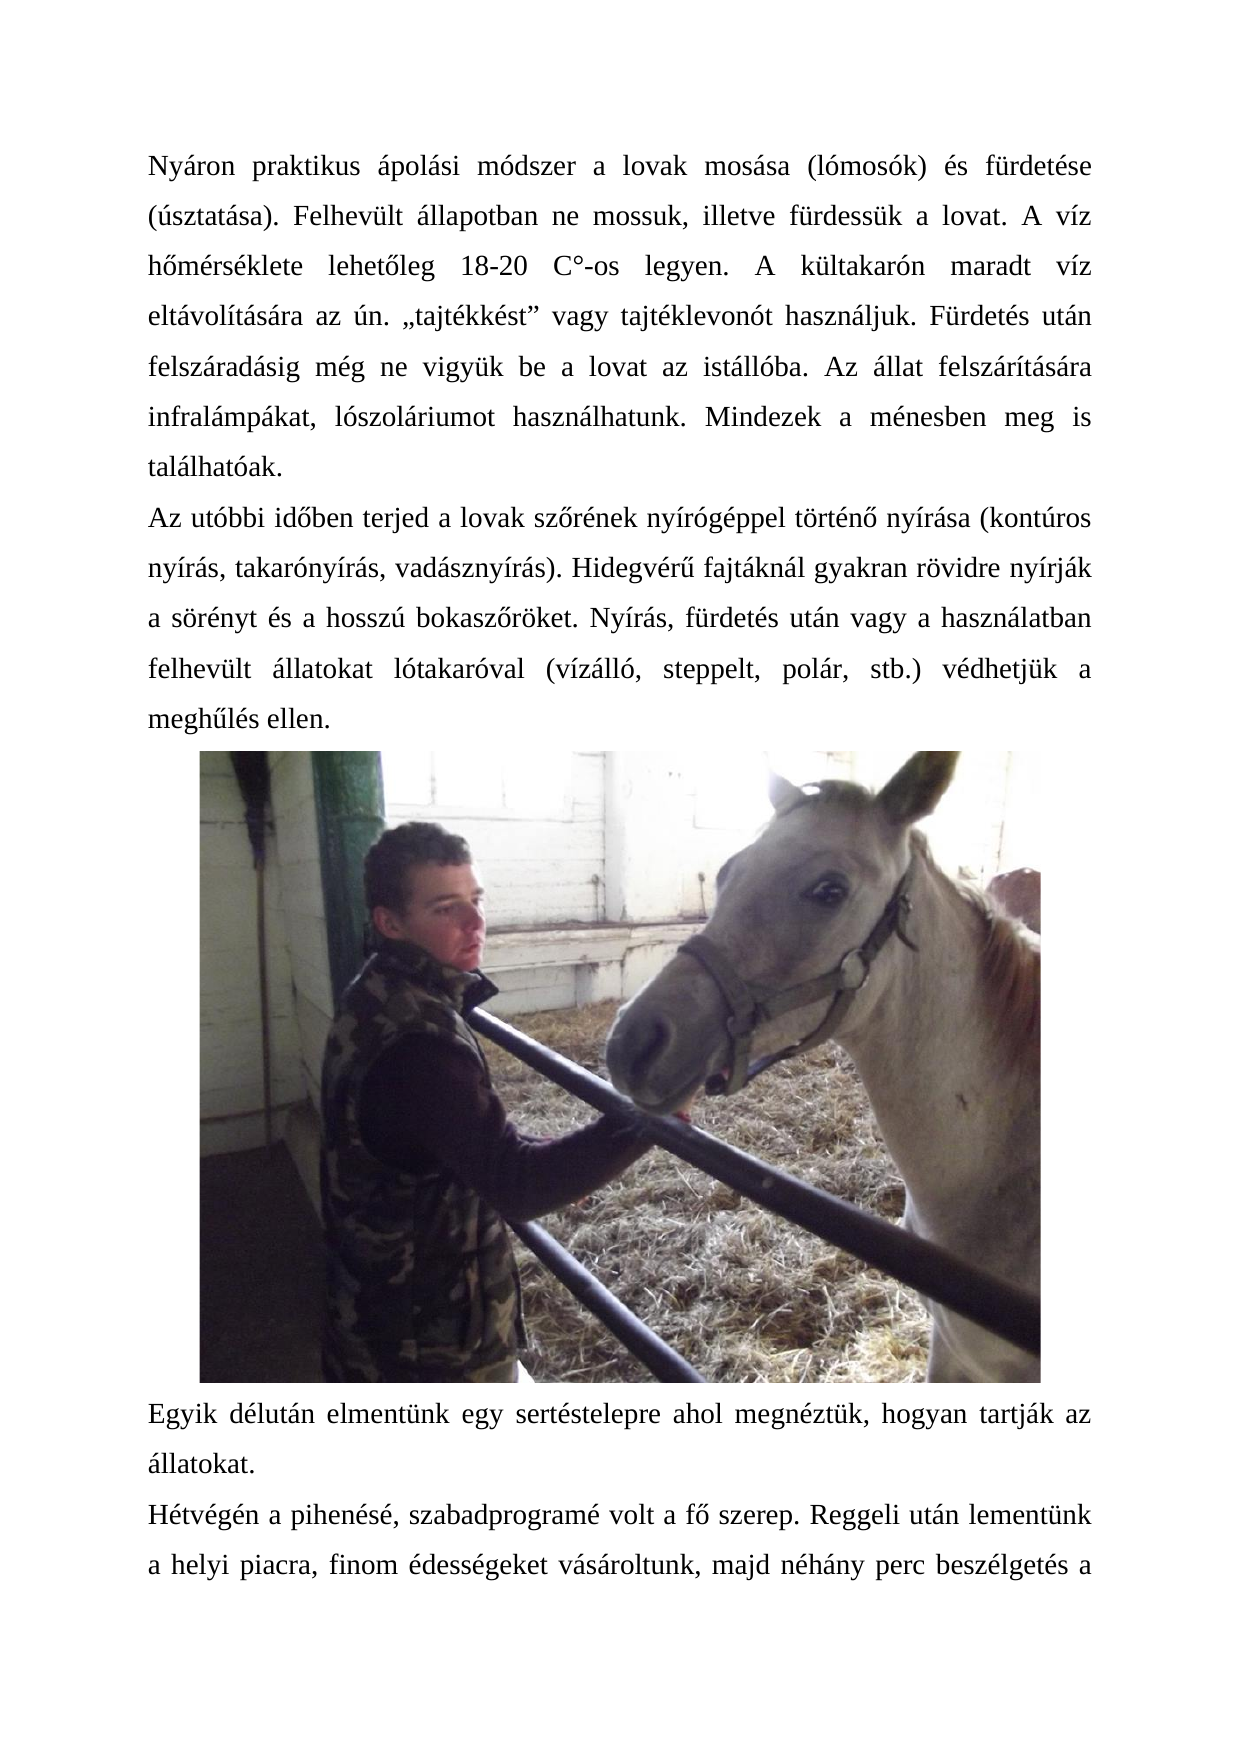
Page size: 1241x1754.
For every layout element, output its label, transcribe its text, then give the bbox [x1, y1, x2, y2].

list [148, 1497, 1093, 1581]
list Egyik délután elmentünk egy sertéstelepre ahol megnéztük, hogyan tartják az állatokat. [148, 1396, 1093, 1480]
picture [199, 751, 1041, 1383]
list Nyáron praktikus ápolási módszer a lovak mosása (lómosók) és fürdetése (úsztatása). Felhevült állapotban ne mossuk, illetve fürdessük a lovat. A víz hőmérséklete lehetőleg 18-20 C°-os legyen. A kültakarón maradt víz eltávolítására az ún. „tajtékkést” vagy tajtéklevonót használjuk. Fürdetés után felszáradásig még ne vigyük be a lovat az istállóba. Az állat felszárítására infralámpákat, lószoláriumot használhatunk. Mindezek a ménesben meg is találhatóak. [148, 148, 1093, 483]
list Az utóbbi időben terjed a lovak szőrének nyírógéppel történő nyírása (kontúros nyírás, takarónyírás, vadásznyírás). Hidegvérű fajtáknál gyakran rövidre nyírják a sörényt és a hosszú bokaszőröket. Nyírás, fürdetés után vagy a használatban felhevült állatokat lótakaróval (vízálló, steppelt, polár, stb.) védhetjük a meghűlés ellen. [148, 500, 1093, 734]
